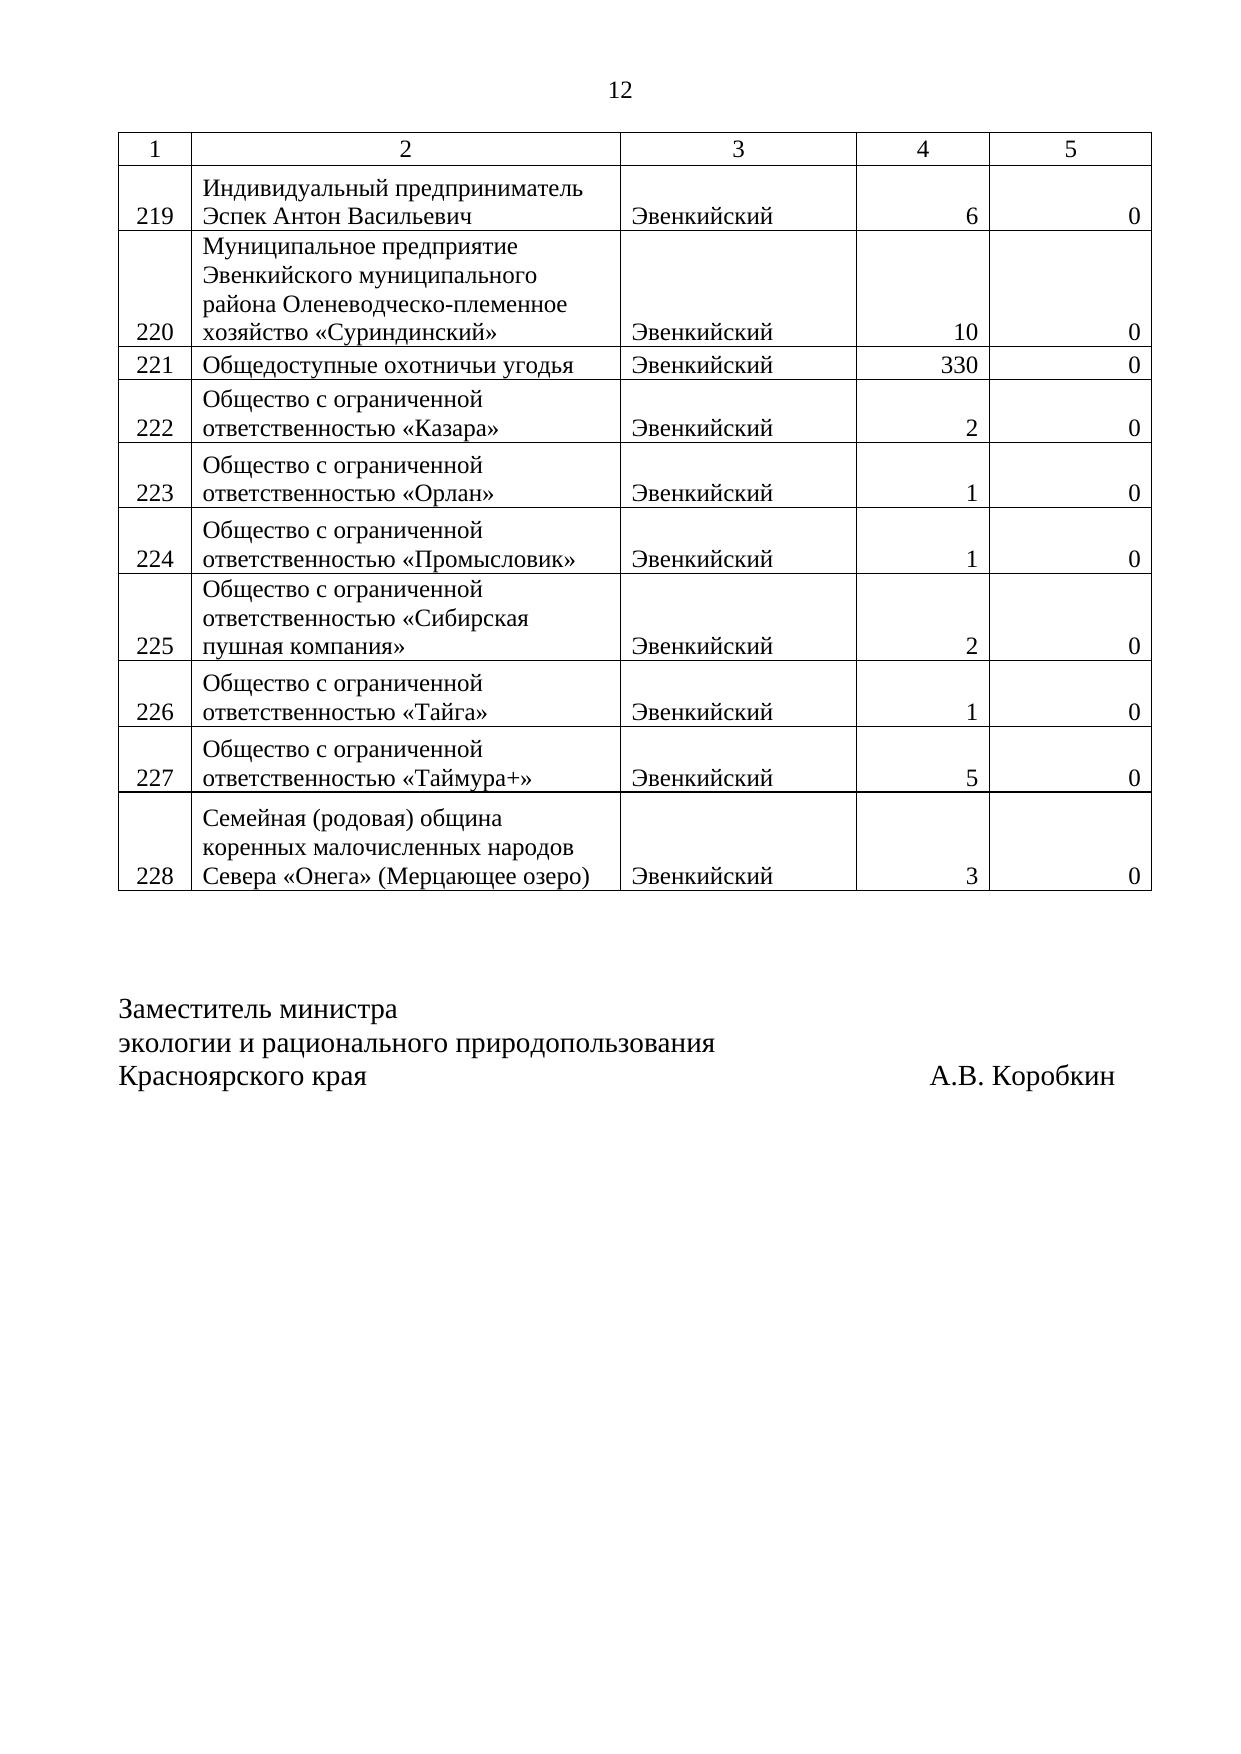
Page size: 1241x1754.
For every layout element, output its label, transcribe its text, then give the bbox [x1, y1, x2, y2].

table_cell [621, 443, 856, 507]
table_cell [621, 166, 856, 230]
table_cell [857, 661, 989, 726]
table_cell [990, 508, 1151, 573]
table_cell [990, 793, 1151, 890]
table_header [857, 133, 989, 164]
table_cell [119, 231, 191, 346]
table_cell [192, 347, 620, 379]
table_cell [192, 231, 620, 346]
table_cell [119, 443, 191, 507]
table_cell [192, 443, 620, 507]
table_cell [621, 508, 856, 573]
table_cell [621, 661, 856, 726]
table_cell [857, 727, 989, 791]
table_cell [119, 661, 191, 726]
text экологии и рационального природопользования [118, 1025, 1122, 1058]
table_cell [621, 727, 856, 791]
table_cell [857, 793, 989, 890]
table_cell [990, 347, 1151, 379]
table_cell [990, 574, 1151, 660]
text Красноярского края А.В. Коробкин [118, 1058, 1122, 1092]
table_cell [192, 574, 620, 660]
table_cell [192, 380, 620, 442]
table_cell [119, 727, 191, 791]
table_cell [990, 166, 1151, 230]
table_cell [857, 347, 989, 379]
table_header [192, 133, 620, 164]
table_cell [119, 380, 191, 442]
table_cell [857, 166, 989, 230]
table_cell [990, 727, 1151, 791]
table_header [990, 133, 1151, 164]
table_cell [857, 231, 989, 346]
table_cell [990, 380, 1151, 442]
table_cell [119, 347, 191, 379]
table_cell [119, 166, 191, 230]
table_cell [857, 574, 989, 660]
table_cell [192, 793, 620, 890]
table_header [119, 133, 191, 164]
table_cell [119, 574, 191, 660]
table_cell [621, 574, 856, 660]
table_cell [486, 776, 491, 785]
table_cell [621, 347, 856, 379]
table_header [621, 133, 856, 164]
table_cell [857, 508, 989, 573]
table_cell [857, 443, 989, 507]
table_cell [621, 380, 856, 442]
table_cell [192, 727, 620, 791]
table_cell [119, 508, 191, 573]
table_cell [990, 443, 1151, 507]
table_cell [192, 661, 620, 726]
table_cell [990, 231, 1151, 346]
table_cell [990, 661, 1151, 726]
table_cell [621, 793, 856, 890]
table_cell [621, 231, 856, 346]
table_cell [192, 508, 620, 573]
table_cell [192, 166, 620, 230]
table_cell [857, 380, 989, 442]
text Заместитель министра [118, 991, 1122, 1025]
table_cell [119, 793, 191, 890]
